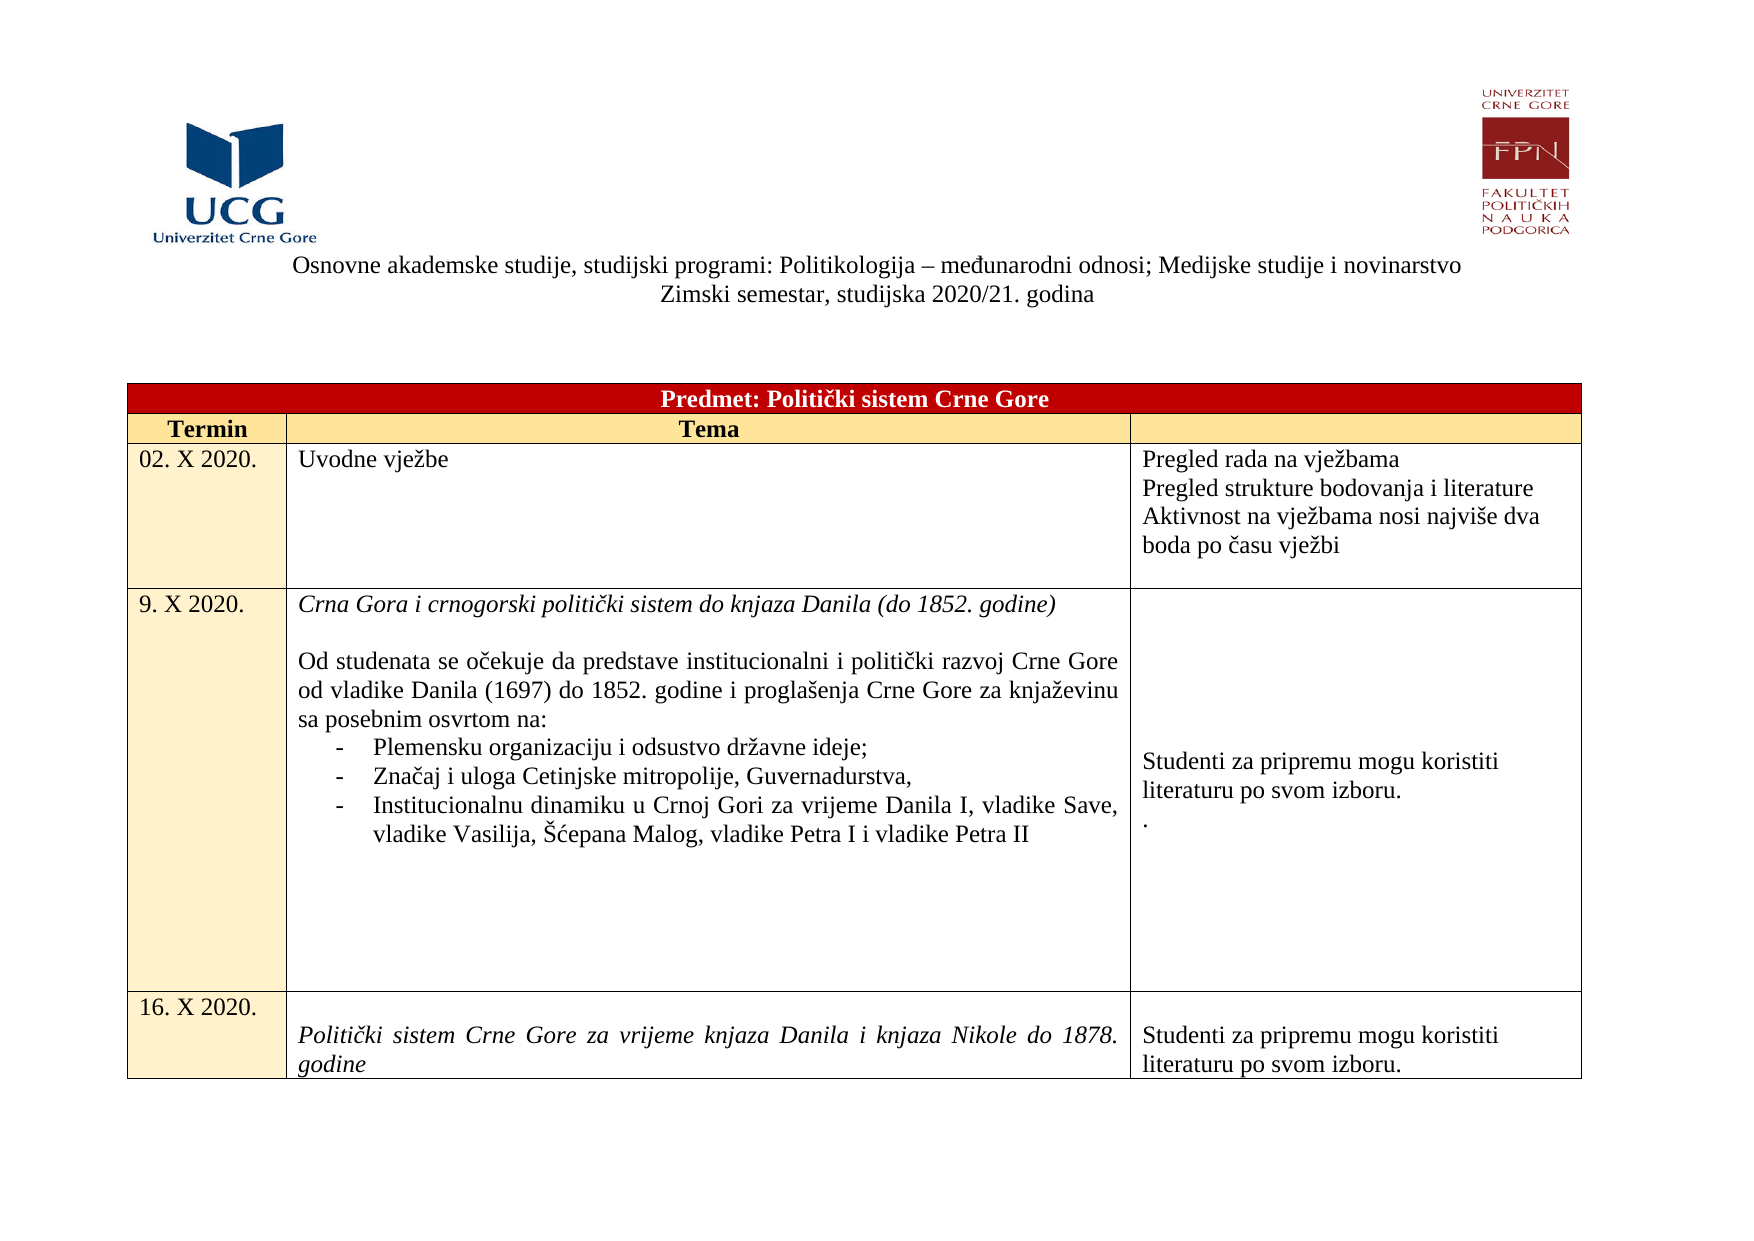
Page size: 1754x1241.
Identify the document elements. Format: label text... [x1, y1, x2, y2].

table_cell Studenti za pripremu mogu koristiti literaturu po svom izboru. . [1131, 589, 1581, 991]
table_cell [1131, 414, 1581, 443]
table_cell Politički sistem Crne Gore za vrijeme knjaza Danila i knjaza Nikole do 1878. godine [287, 992, 1130, 1078]
table_cell 02. X 2020. [128, 444, 286, 588]
table_cell 16. X 2020. [128, 992, 286, 1078]
table_cell Studenti za pripremu mogu koristiti literaturu po svom izboru. [1131, 992, 1581, 1078]
picture [1462, 73, 1587, 250]
table_cell Pregled rada na vježbama Pregled strukture bodovanja i literature Aktivnost na vježbama nosi najviše dva boda po času vježbi [1131, 444, 1581, 588]
picture [150, 112, 319, 250]
table_cell 9. X 2020. [128, 589, 286, 991]
table_cell Tema [287, 414, 1130, 443]
table_cell Termin [128, 414, 286, 443]
table_header Predmet: Politički sistem Crne Gore [128, 384, 1581, 413]
table_cell Uvodne vježbe [287, 444, 1130, 588]
table_cell Crna Gora i crnogorski politički sistem do knjaza Danila (do 1852. godine) Od studenata se očekuje da predstave institucionalni i politički razvoj Crne Gore od vladike Danila (1697) do 1852. godine i proglašenja Crne Gore za knjaževinu sa posebnim osvrtom na: Plemensku organizaciju i odsustvo državne ideje; Značaj i uloga Cetinjske mitropolije, Guvernadurstva, Institucionalnu dinamiku u Crnoj Gori za vrijeme Danila I, vladike Save, vladike Vasilija, Šćepana Malog, vladike Petra I i vladike Petra II [287, 589, 1130, 991]
